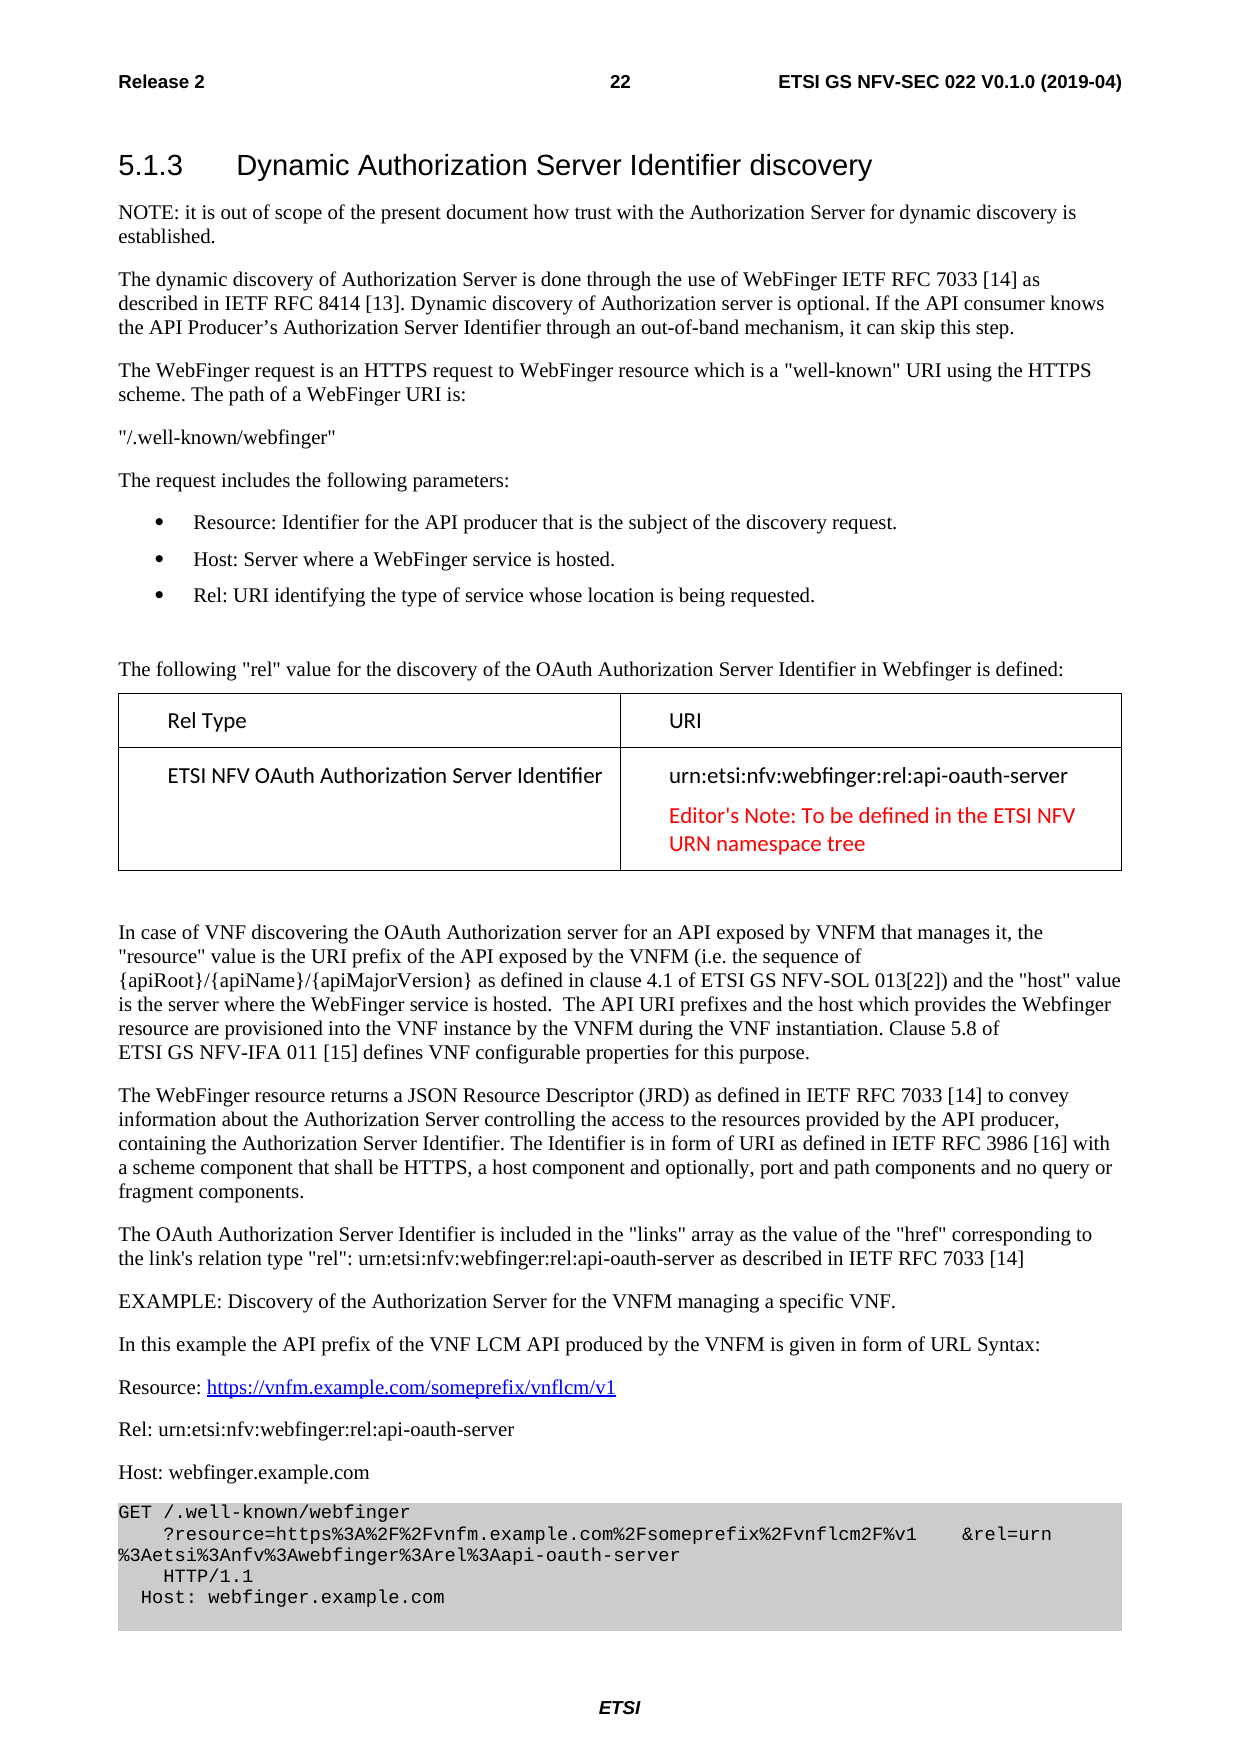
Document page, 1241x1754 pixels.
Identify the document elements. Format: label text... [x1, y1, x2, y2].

text The WebFinger resource returns a JSON Resource Descriptor (JRD) as defined in IETF RFC 7033 [14] to convey information about the Authorization Server controlling the access to the resources provided by the API producer, containing the Authorization Server Identifier. The Identifier is in form of URI as defined in IETF RFC 3986 [16] with a scheme component that shall be HTTPS, a host component and optionally, port and path components and no query or fragment components. [118, 1083, 1122, 1203]
table_header Rel Type [119, 694, 620, 747]
text In this example the API prefix of the VNF LCM API produced by the VNFM is given in form of URL Syntax: [118, 1332, 1122, 1356]
text ?resource=https%3A%2F%2Fvnfm.example.com%2Fsomeprefix%2Fvnflcm2F%v1 &rel=urn%3Aetsi%3Anfv%3Awebfinger%3Arel%3Aapi-oauth-server [118, 1524, 1122, 1567]
table_cell ETSI NFV OAuth Authorization Server Identifier [119, 748, 620, 870]
text Host: webfinger.example.com [118, 1460, 1122, 1484]
subtitle 5.1.3 Dynamic Authorization Server Identifier discovery [118, 148, 1122, 181]
text The OAuth Authorization Server Identifier is included in the "links" array as the value of the "href" corresponding to the link's relation type "rel": urn:etsi:nfv:webfinger:rel:api-oauth-server as described in IETF RFC 7033 [14] [118, 1222, 1122, 1270]
table_cell urn:etsi:nfv:webfinger:rel:api-oauth-server Editor's Note: To be defined in the ETSI NFV URN namespace tree [621, 748, 1121, 870]
text NOTE: it is out of scope of the present document how trust with the Authorization Server for dynamic discovery is established. [118, 200, 1122, 248]
table_header URI [621, 694, 1121, 747]
text Host: webfinger.example.com [118, 1588, 1122, 1609]
list Rel: URI identifying the type of service whose location is being requested. [156, 583, 1122, 607]
text "/.well-known/webfinger" [118, 425, 1122, 449]
text Rel: urn:etsi:nfv:webfinger:rel:api-oauth-server [118, 1417, 1122, 1441]
list Host: Server where a WebFinger service is hosted. [156, 547, 1122, 571]
text The request includes the following parameters: [118, 467, 1122, 492]
text In case of VNF discovering the OAuth Authorization server for an API exposed by VNFM that manages it, the "resource" value is the URI prefix of the API exposed by the VNFM (i.e. the sequence of {apiRoot}/{apiName}/{apiMajorVersion} as defined in clause 4.1 of ETSI GS NFV-SOL 013[22]) and the "host" value is the server where the WebFinger service is hosted. The API URI prefixes and the host which provides the Webfinger resource are provisioned into the VNF instance by the VNFM during the VNF instantiation. Clause 5.8 of ETSI GS NFV-IFA 011 [15] defines VNF configurable properties for this purpose. [118, 920, 1122, 1064]
text EXAMPLE: Discovery of the Authorization Server for the VNFM managing a specific VNF. [118, 1289, 1122, 1313]
text GET /.well-known/webfinger [118, 1503, 1122, 1524]
text The WebFinger request is an HTTPS request to WebFinger resource which is a "well-known" URI using the HTTPS scheme. The path of a WebFinger URI is: [118, 358, 1122, 406]
list Resource: Identifier for the API producer that is the subject of the discovery request. [156, 510, 1122, 534]
text HTTP/1.1 [118, 1567, 1122, 1588]
text Resource: https://vnfm.example.com/someprefix/vnflcm/v1 [118, 1374, 1122, 1399]
text The dynamic discovery of Authorization Server is done through the use of WebFinger IETF RFC 7033 [14] as described in IETF RFC 8414 [13]. Dynamic discovery of Authorization server is optional. If the API consumer knows the API Producer’s Authorization Server Identifier through an out-of-band mechanism, it can skip this step. [118, 267, 1122, 339]
text The following "rel" value for the discovery of the OAuth Authorization Server Identifier in Webfinger is defined: [118, 657, 1122, 681]
